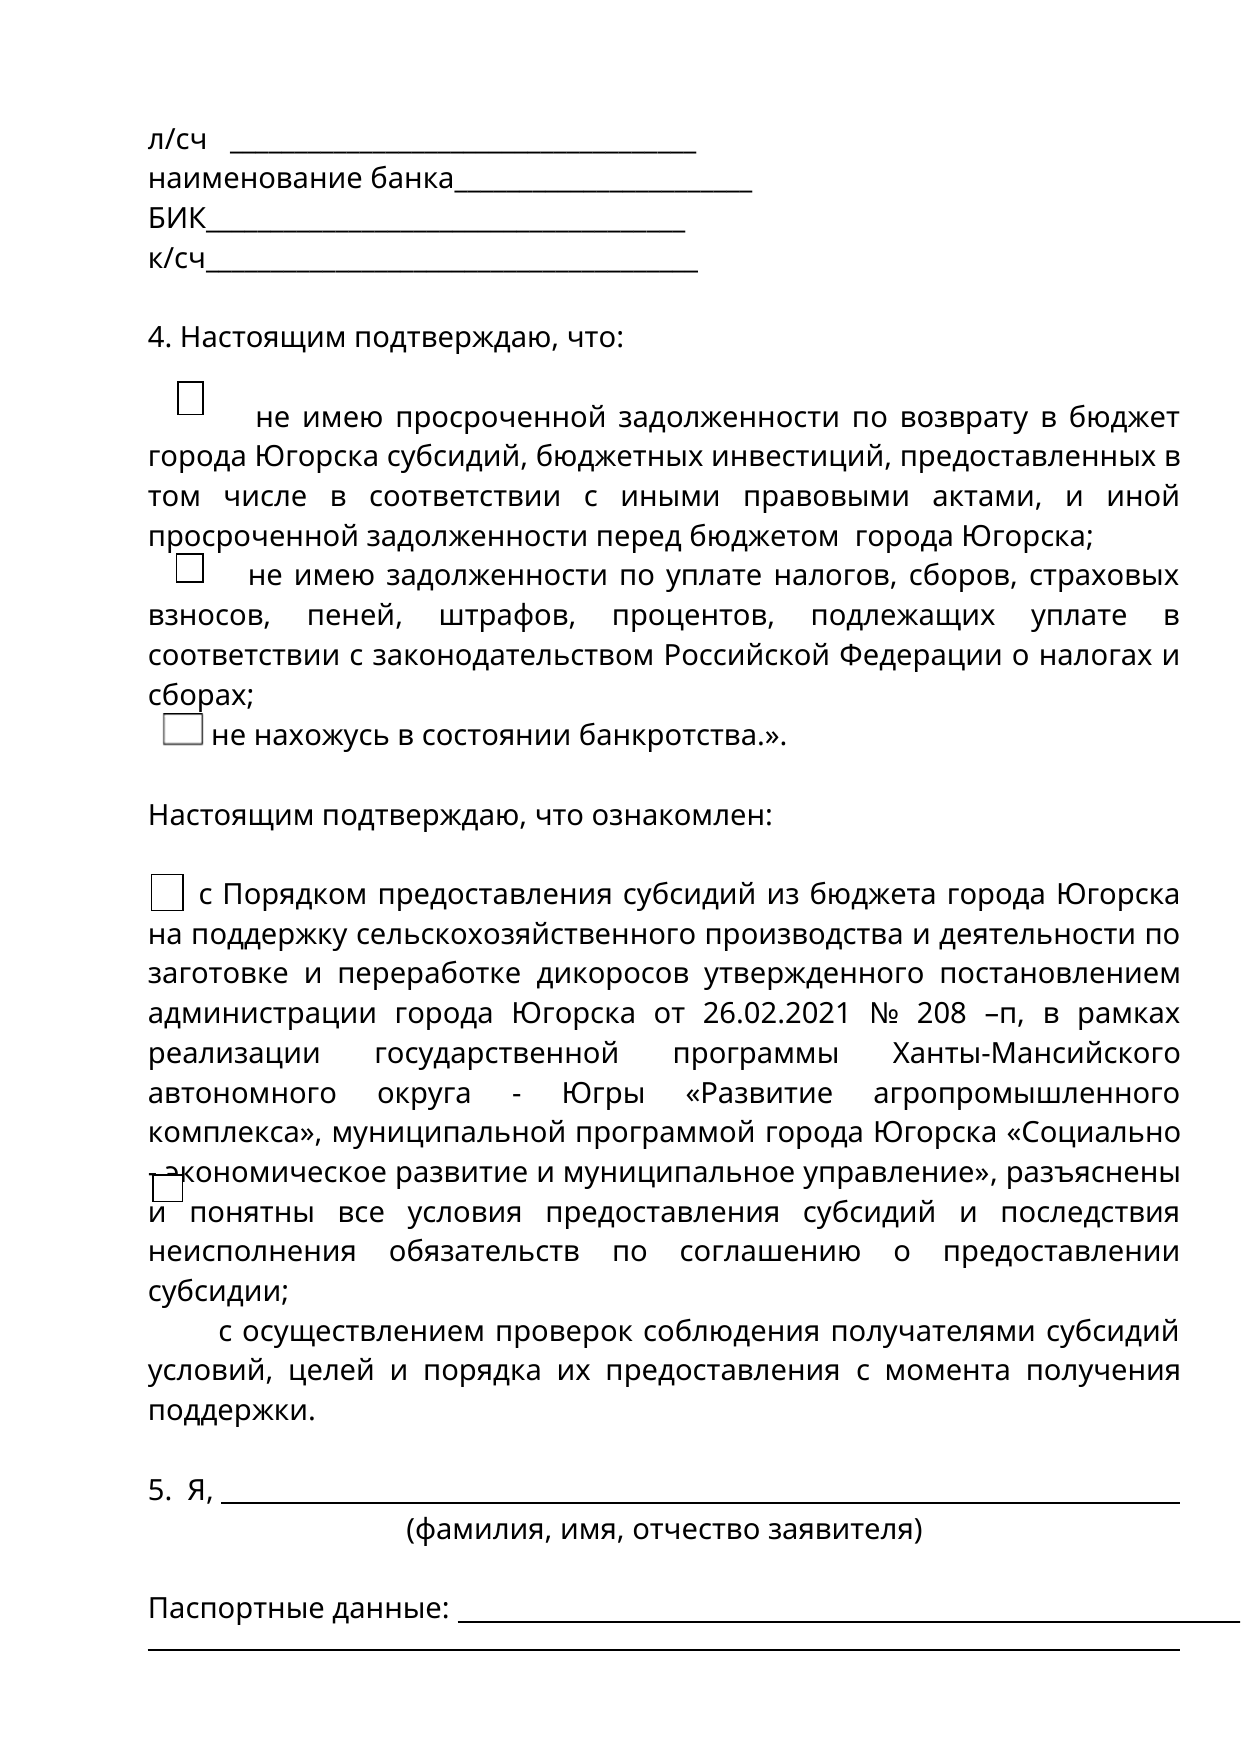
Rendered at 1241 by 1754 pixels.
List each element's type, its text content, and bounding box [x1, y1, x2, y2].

text к/сч______________________________________ [148, 237, 1181, 277]
picture [162, 713, 204, 746]
text с Порядком предоставления субсидий из бюджета города Югорска на поддержку сельскохозяйственного производства и деятельности по заготовке и переработке дикоросов утвержденного постановлением администрации города Югорска от 26.02.2021 № 208 –п, в рамках реализации государственной программы Ханты-Мансийского автономного округа - Югры «Развитие агропромышленного комплекса», муниципальной программой города Югорска «Социально - экономическое развитие и муниципальное управление», разъяснены и понятны все условия предоставления субсидий и последствия неисполнения обязательств по соглашению о предоставлении субсидии; [148, 873, 1181, 1310]
text (фамилия, имя, отчество заявителя) [148, 1508, 1181, 1548]
text с осуществлением проверок соблюдения получателями субсидий условий, целей и порядка их предоставления с момента получения поддержки. [148, 1310, 1181, 1429]
text наименование банка_______________________ [148, 158, 1181, 197]
text Паспортные данные: [148, 1588, 1181, 1627]
text БИК_____________________________________ [148, 197, 1181, 237]
text не имею задолженности по уплате налогов, сборов, страховых взносов, пеней, штрафов, процентов, подлежащих уплате в соответствии с законодательством Российской Федерации о налогах и сборах; [148, 555, 1181, 713]
text 5. Я, [148, 1469, 1181, 1508]
text Настоящим подтверждаю, что ознакомлен: [148, 794, 1181, 834]
text не имею просроченной задолженности по возврату в бюджет города Югорска субсидий, бюджетных инвестиций, предоставленных в том числе в соответствии с иными правовыми актами, и иной просроченной задолженности перед бюджетом города Югорска; [148, 396, 1181, 555]
text л/сч ____________________________________ [148, 118, 1181, 158]
text 4. Настоящим подтверждаю, что: [148, 317, 1181, 356]
text не нахожусь в состоянии банкротства.». [148, 713, 1181, 754]
